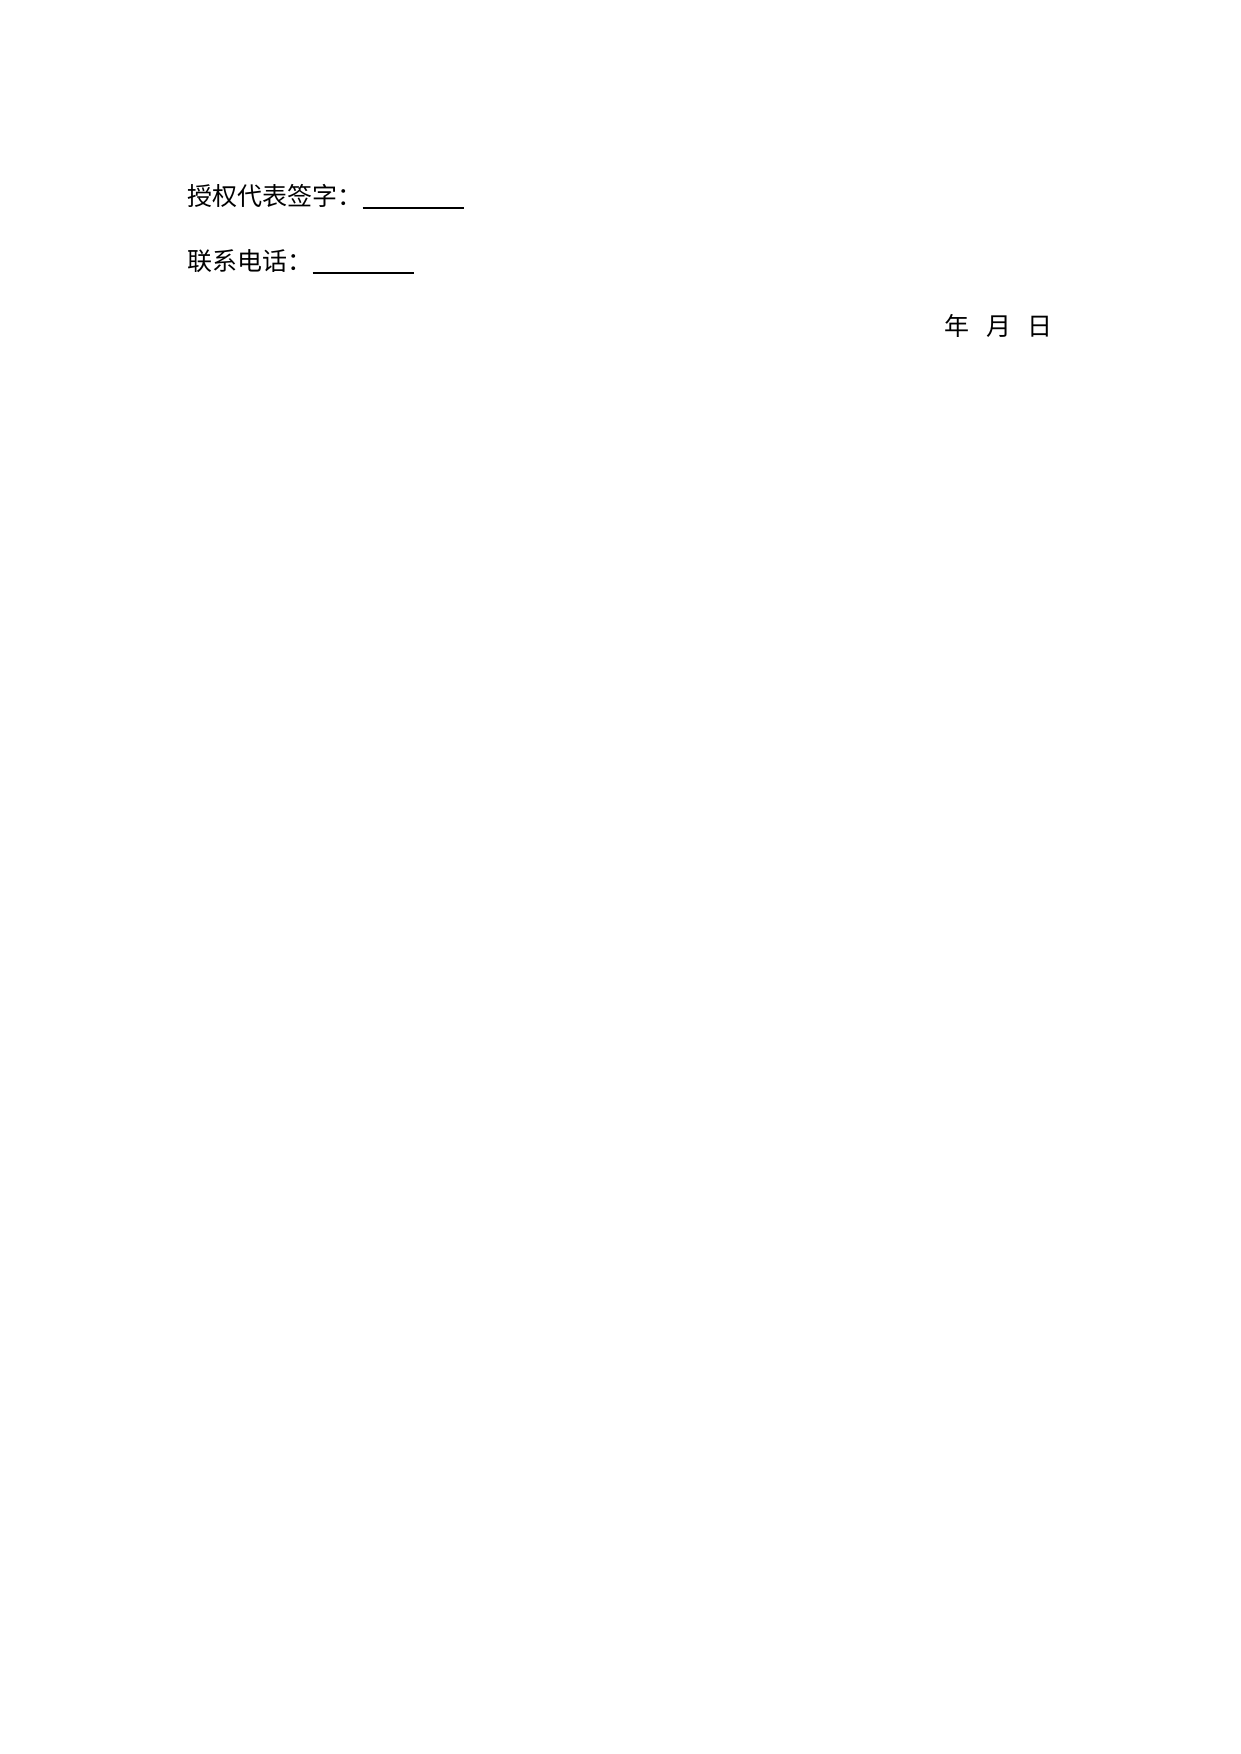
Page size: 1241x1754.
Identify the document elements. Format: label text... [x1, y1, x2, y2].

text 授权代表签字： [187, 162, 1053, 227]
text 联系电话： [187, 227, 1053, 292]
text 年 月 日 [187, 292, 1053, 357]
